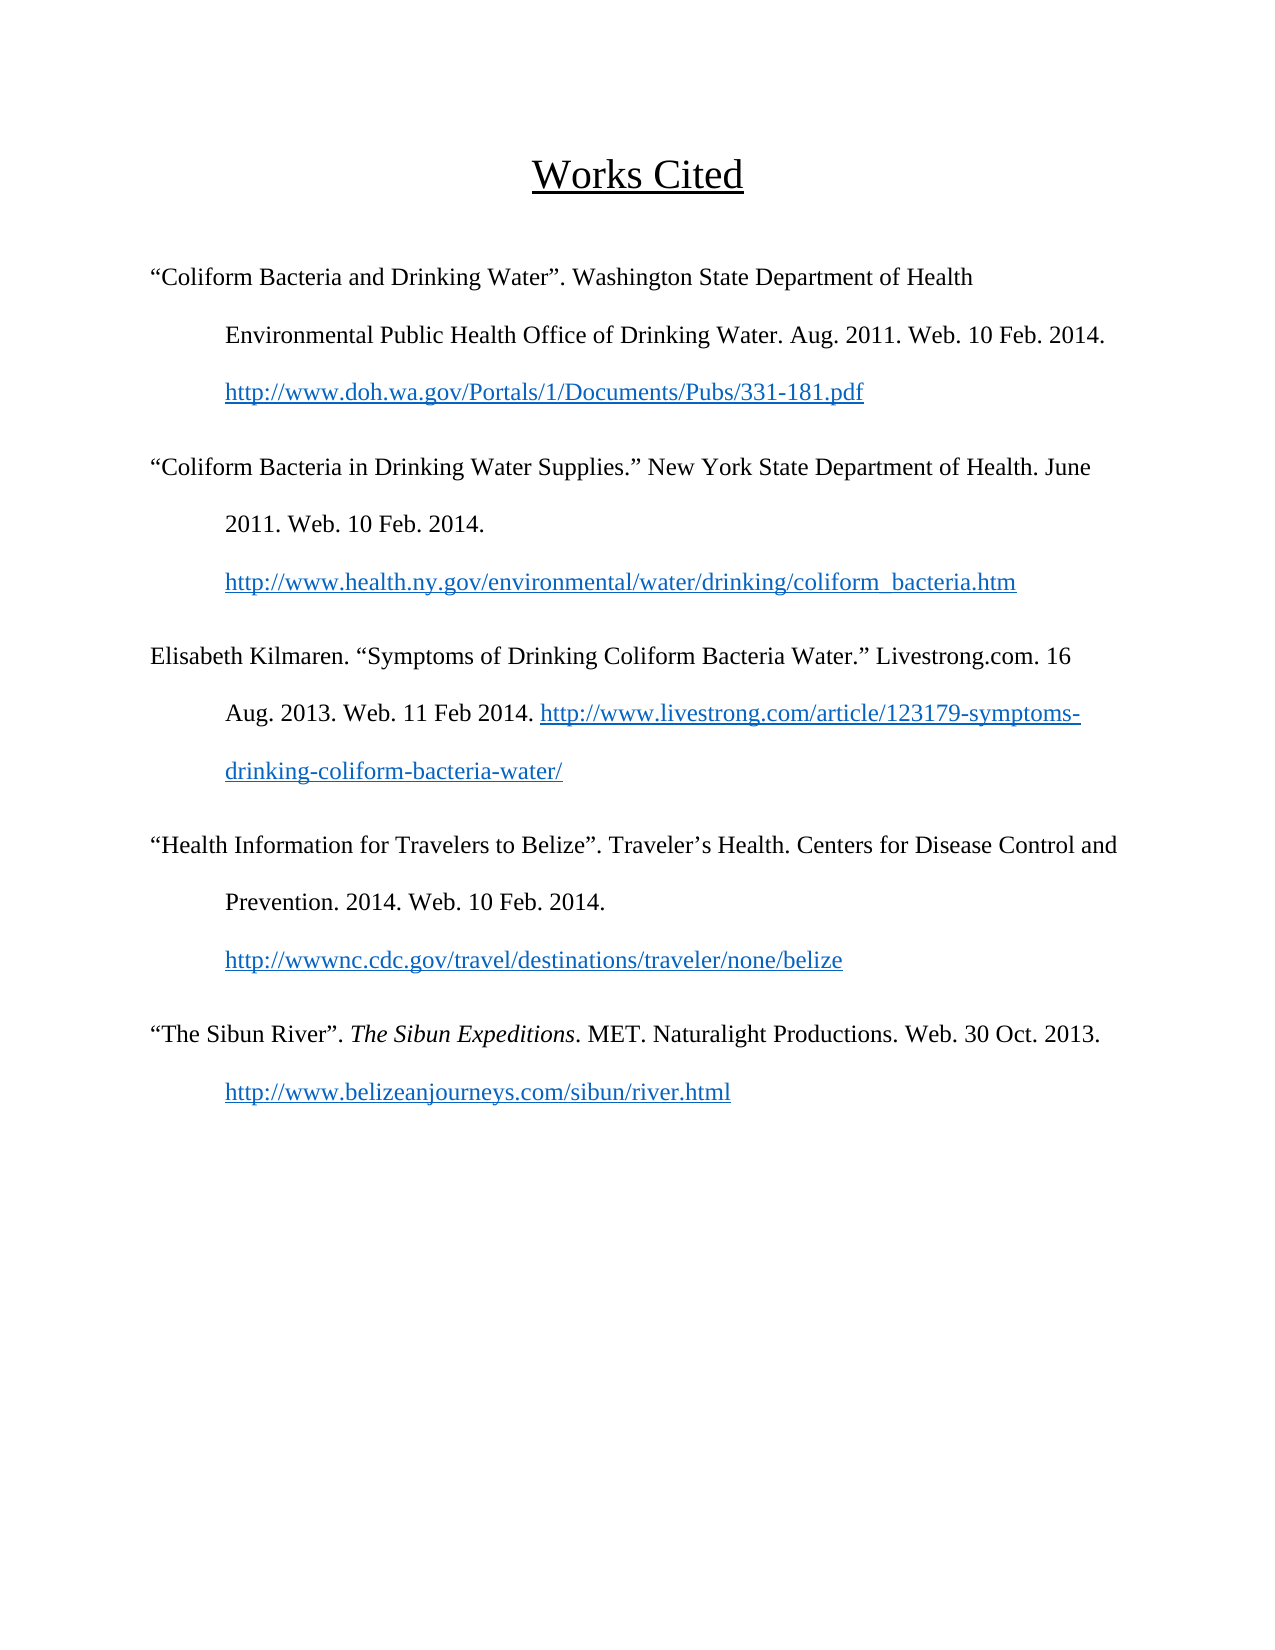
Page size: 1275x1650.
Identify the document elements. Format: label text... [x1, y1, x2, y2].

text “Coliform Bacteria and Drinking Water”. Washington State Department of Health Environmental Public Health Office of Drinking Water. Aug. 2011. Web. 10 Feb. 2014. http://www.doh.wa.gov/Portals/1/Documents/Pubs/331-181.pdf [150, 262, 1125, 406]
text “The Sibun River”. The Sibun Expeditions. MET. Naturalight Productions. Web. 30 Oct. 2013. http://www.belizeanjourneys.com/sibun/river.html [150, 1019, 1125, 1105]
text “Coliform Bacteria in Drinking Water Supplies.” New York State Department of Health. June 2011. Web. 10 Feb. 2014. http://www.health.ny.gov/environmental/water/drinking/coliform_bacteria.htm [150, 452, 1125, 595]
text Elisabeth Kilmaren. “Symptoms of Drinking Coliform Bacteria Water.” Livestrong.com. 16 Aug. 2013. Web. 11 Feb 2014. http://www.livestrong.com/article/123179-symptoms-drinking-coliform-bacteria-water/ [150, 641, 1125, 784]
text Works Cited [150, 150, 1125, 198]
text “Health Information for Travelers to Belize”. Traveler’s Health. Centers for Disease Control and Prevention. 2014. Web. 10 Feb. 2014. http://wwwnc.cdc.gov/travel/destinations/traveler/none/belize [150, 830, 1125, 974]
